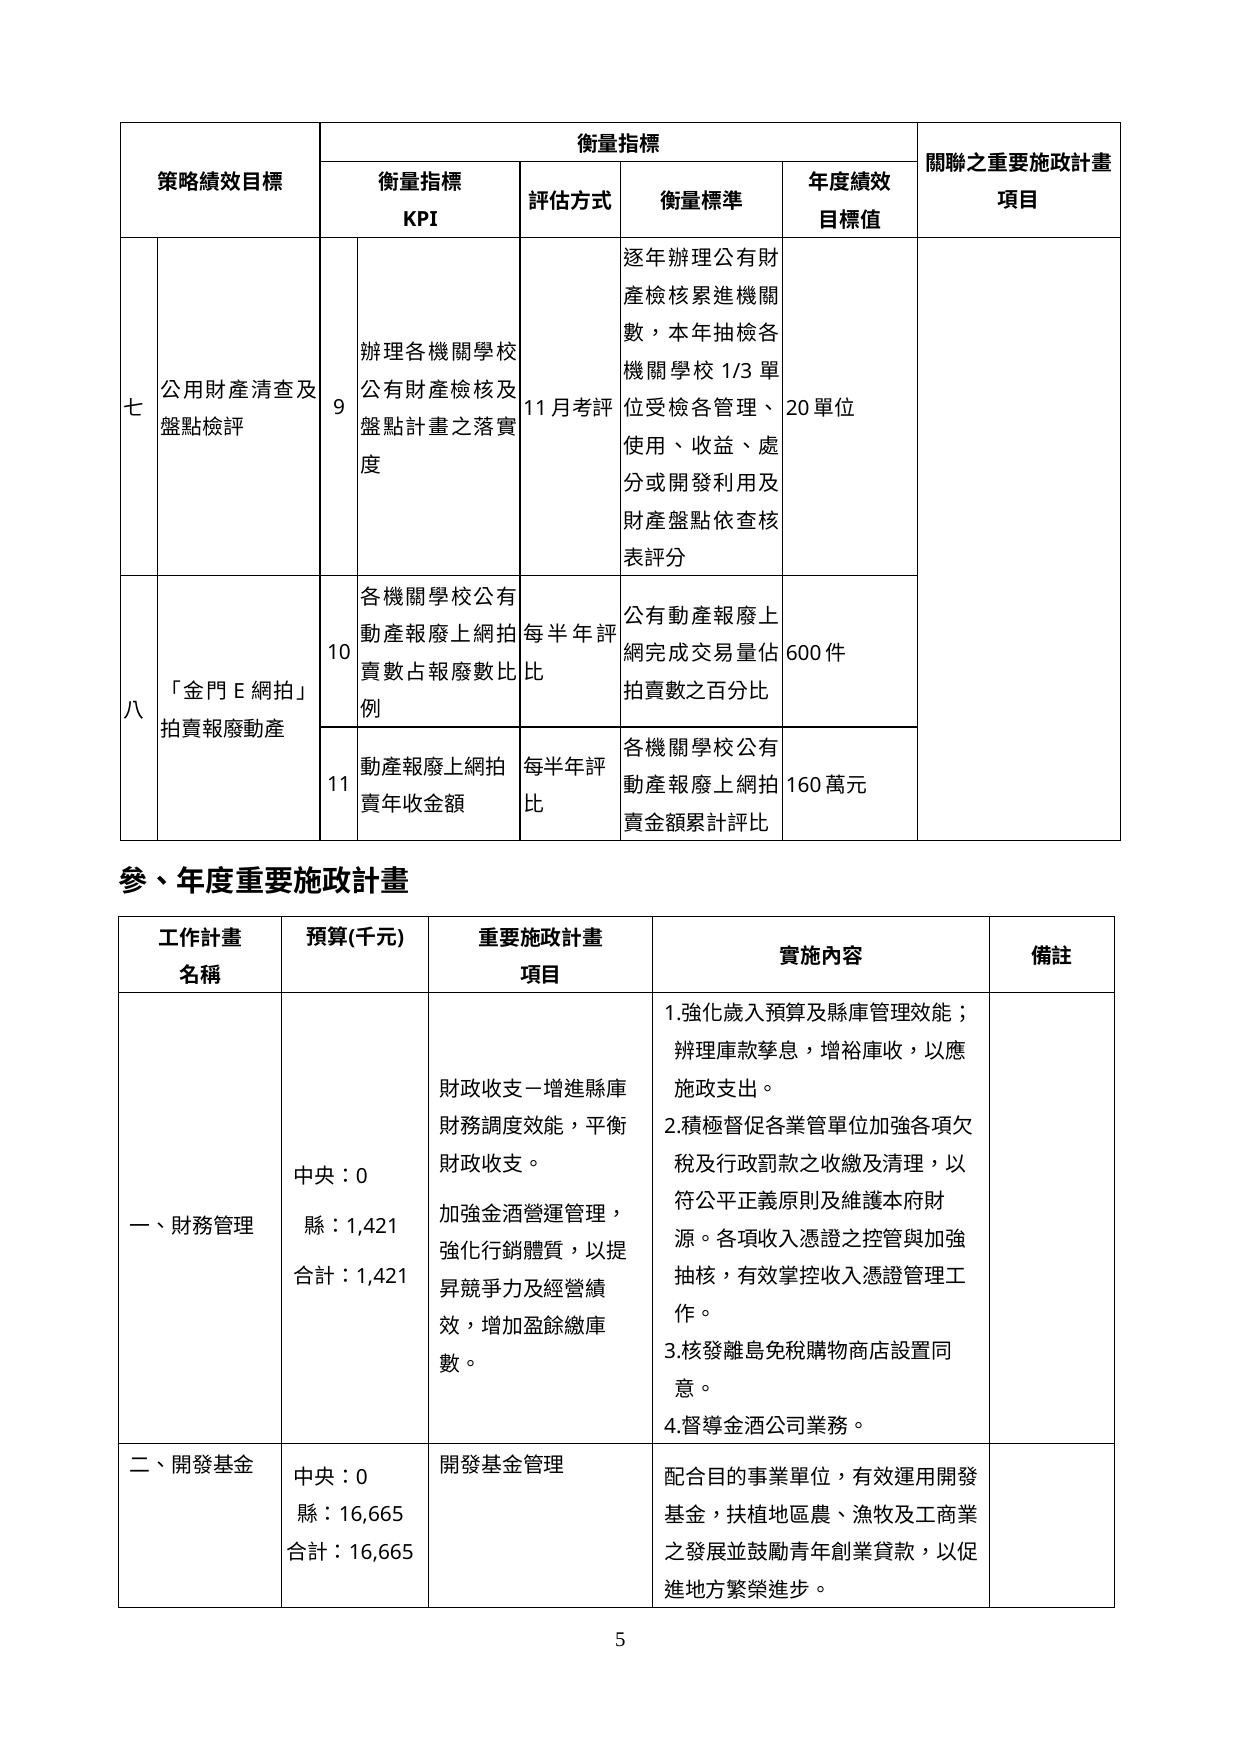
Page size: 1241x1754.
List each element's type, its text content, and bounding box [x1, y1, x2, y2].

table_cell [653, 1444, 989, 1607]
table_cell 八 [121, 576, 157, 840]
table_cell 20單位 [783, 238, 917, 575]
table_cell 逐年辦理公有財產檢核累進機關數，本年抽檢各機關學校1/3單位受檢各管理、使用、收益、處分或開發利用及財產盤點依查核表評分 [621, 238, 782, 575]
table_cell 「金門E網拍」拍賣報廢動產 [158, 576, 319, 840]
table_cell 年度績效 目標值 [783, 162, 917, 237]
table_header 工作計畫 名稱 [119, 917, 281, 992]
table_cell 公有動產報廢上網完成交易量佔拍賣數之百分比 [621, 576, 782, 726]
table_cell 600件 [783, 576, 917, 726]
table_cell 開發基金管理 [429, 1444, 652, 1607]
table_cell [990, 993, 1114, 1443]
table_cell 1.強化歲入預算及縣庫管理效能；辨理庫款孳息，增裕庫收，以應施政支出。 2.積極督促各業管單位加強各項欠稅及行政罰款之收繳及清理，以符公平正義原則及維護本府財源。各項收入憑證之控管與加強抽核，有效掌控收入憑證管理工作。 3.核發離島免稅購物商店設置同意。 4.督導金酒公司業務。 [653, 993, 989, 1443]
table_cell 公用財產清查及盤點檢評 [158, 238, 319, 575]
table_cell 衡量指標 KPI [321, 162, 519, 237]
table_header 衡量指標 [321, 123, 917, 161]
table_cell 七 [121, 238, 157, 575]
table_cell 評估方式 [521, 162, 620, 237]
table_header 策略績效目標 [121, 123, 319, 237]
table_cell 11 [321, 728, 357, 840]
table_cell 動產報廢上網拍賣年收金額 [358, 728, 519, 840]
table_cell 每半年評比 [521, 728, 620, 840]
table_header 備註 [990, 917, 1114, 992]
table_cell 衡量標準 [621, 162, 782, 237]
text 參、年度重要施政計畫 [118, 841, 1122, 916]
table_header 關聯之重要施政計畫項目 [918, 123, 1120, 237]
table_cell 各機關學校公有動產報廢上網拍賣金額累計評比 [621, 728, 782, 840]
table_cell 11月考評 [521, 238, 620, 575]
table_cell [990, 1444, 1114, 1607]
table_cell 中央：0 縣：16,665 合計：16,665 [282, 1444, 428, 1607]
table_cell 各機關學校公有動產報廢上網拍賣數占報廢數比例 [358, 576, 519, 726]
table_cell 財政收支－增進縣庫財務調度效能，平衡財政收支。 加強金酒營運管理，強化行銷體質，以提昇競爭力及經營績效，增加盈餘繳庫數。 [429, 993, 652, 1443]
table_header 實施內容 [653, 917, 989, 992]
table_header 預算(千元) [282, 917, 428, 992]
table_cell 160萬元 [783, 728, 917, 840]
table_cell 中央：0 縣：1,421 合計：1,421 [282, 993, 428, 1443]
table_cell 辦理各機關學校公有財產檢核及盤點計畫之落實度 [358, 238, 519, 575]
table_cell 每半年評比 [521, 576, 620, 726]
table_cell 二、開發基金 [119, 1444, 281, 1607]
table_cell 10 [321, 576, 357, 726]
table_header 重要施政計畫 項目 [429, 917, 652, 992]
table_cell 一、財務管理 [119, 993, 281, 1443]
table_cell 9 [321, 238, 357, 575]
